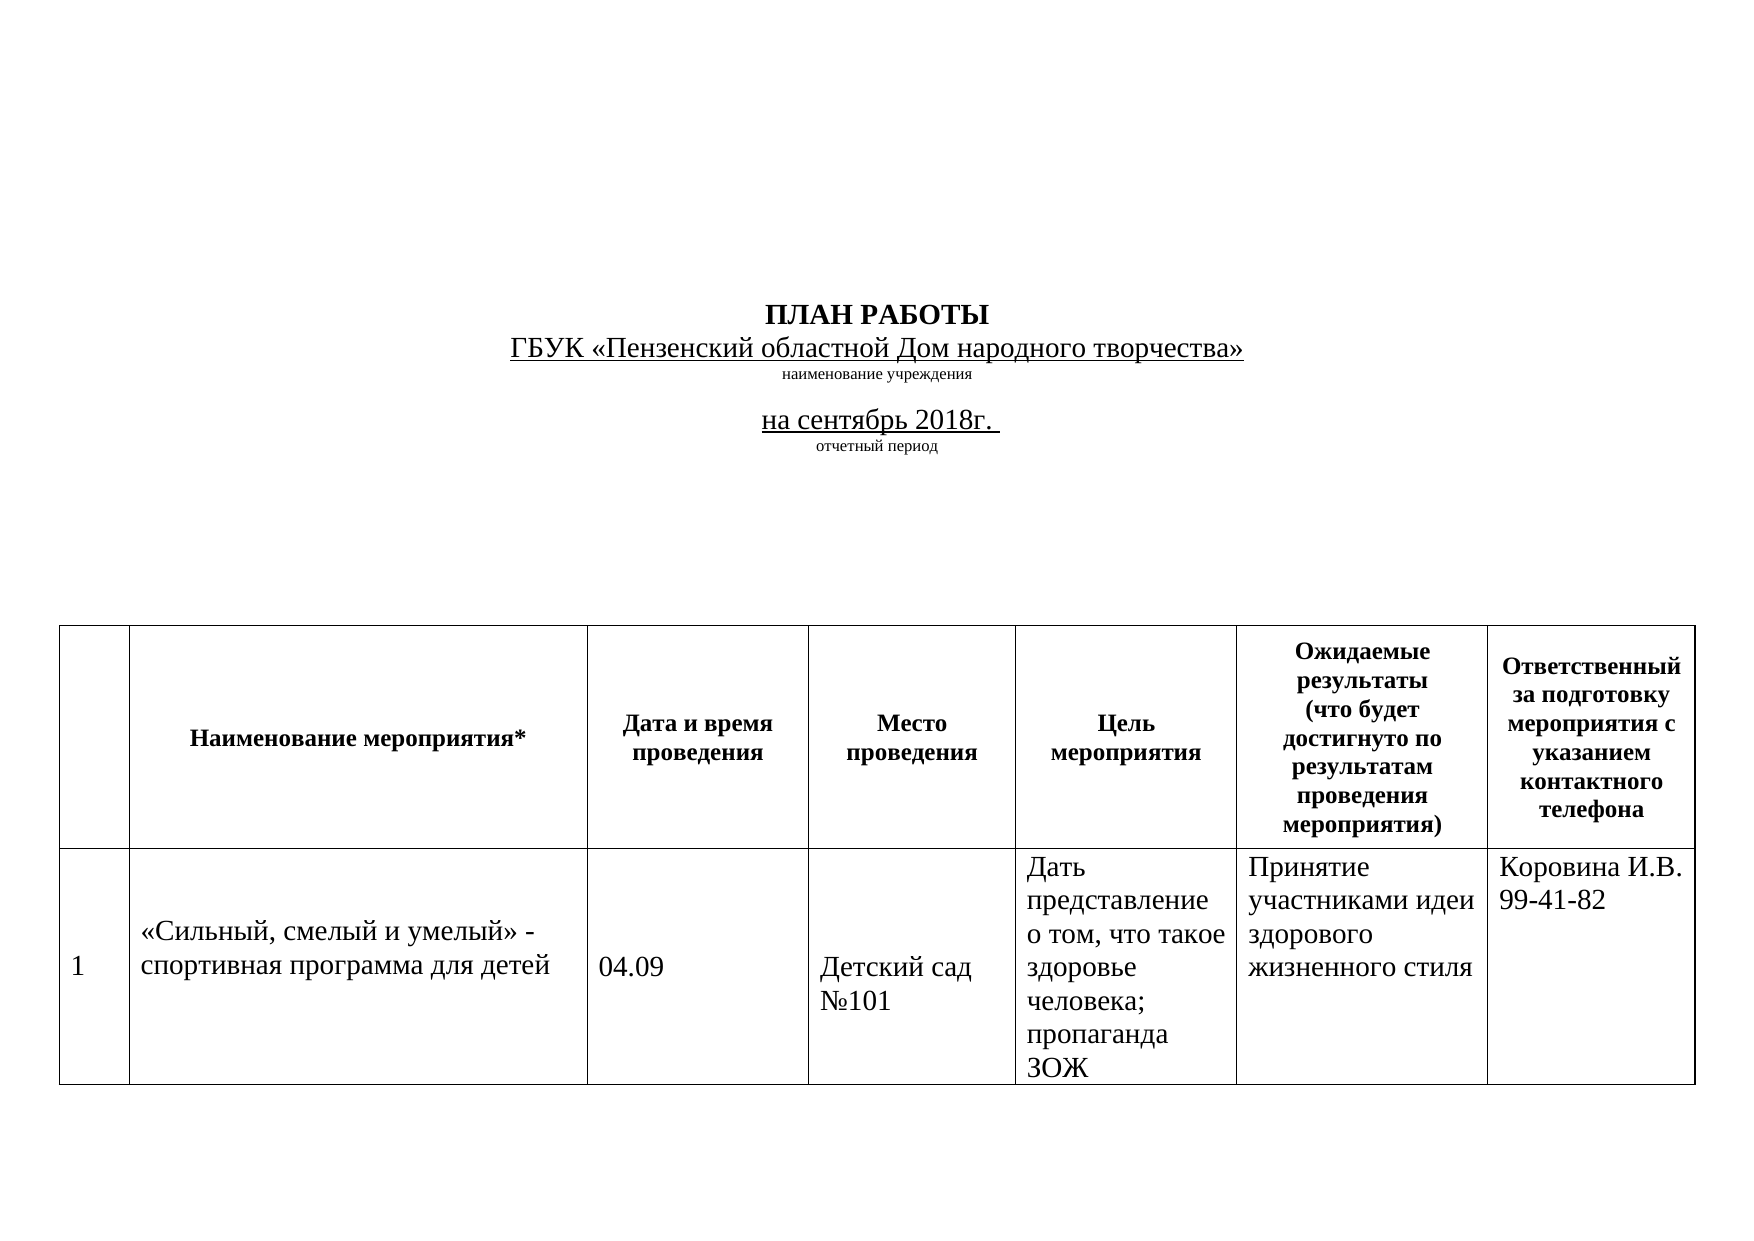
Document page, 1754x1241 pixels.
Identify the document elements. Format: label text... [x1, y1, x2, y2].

table_cell Детский сад №101 [809, 849, 1015, 1084]
table_cell [60, 626, 129, 848]
table_cell Дата и время проведения [588, 626, 808, 848]
table_cell Дать представление о том, что такое здоровье человека; пропаганда ЗОЖ [1016, 849, 1236, 1084]
table_cell Цель мероприятия [1016, 626, 1236, 848]
table_cell Принятие участниками идеи здорового жизненного стиля [1237, 849, 1487, 1084]
table_header ПЛАН РАБОТЫ ГБУК «Пензенский областной Дом народного творчества» наименование учреждения на сентябрь 2018г. отчетный период [59, 196, 1695, 625]
table_cell Наименование мероприятия* [130, 626, 587, 848]
table_cell 04.09 [588, 849, 808, 1084]
table_cell «Сильный, смелый и умелый» - спортивная программа для детей [130, 849, 587, 1084]
table_cell 1 [60, 849, 129, 1084]
table_cell Ответственный за подготовку мероприятия с указанием контактного телефона [1488, 626, 1694, 848]
table_cell Ожидаемые результаты (что будет достигнуто по результатам проведения мероприятия) [1237, 626, 1487, 848]
table_cell Место проведения [809, 626, 1015, 848]
table_cell Коровина И.В. 99-41-82 [1488, 849, 1694, 1084]
